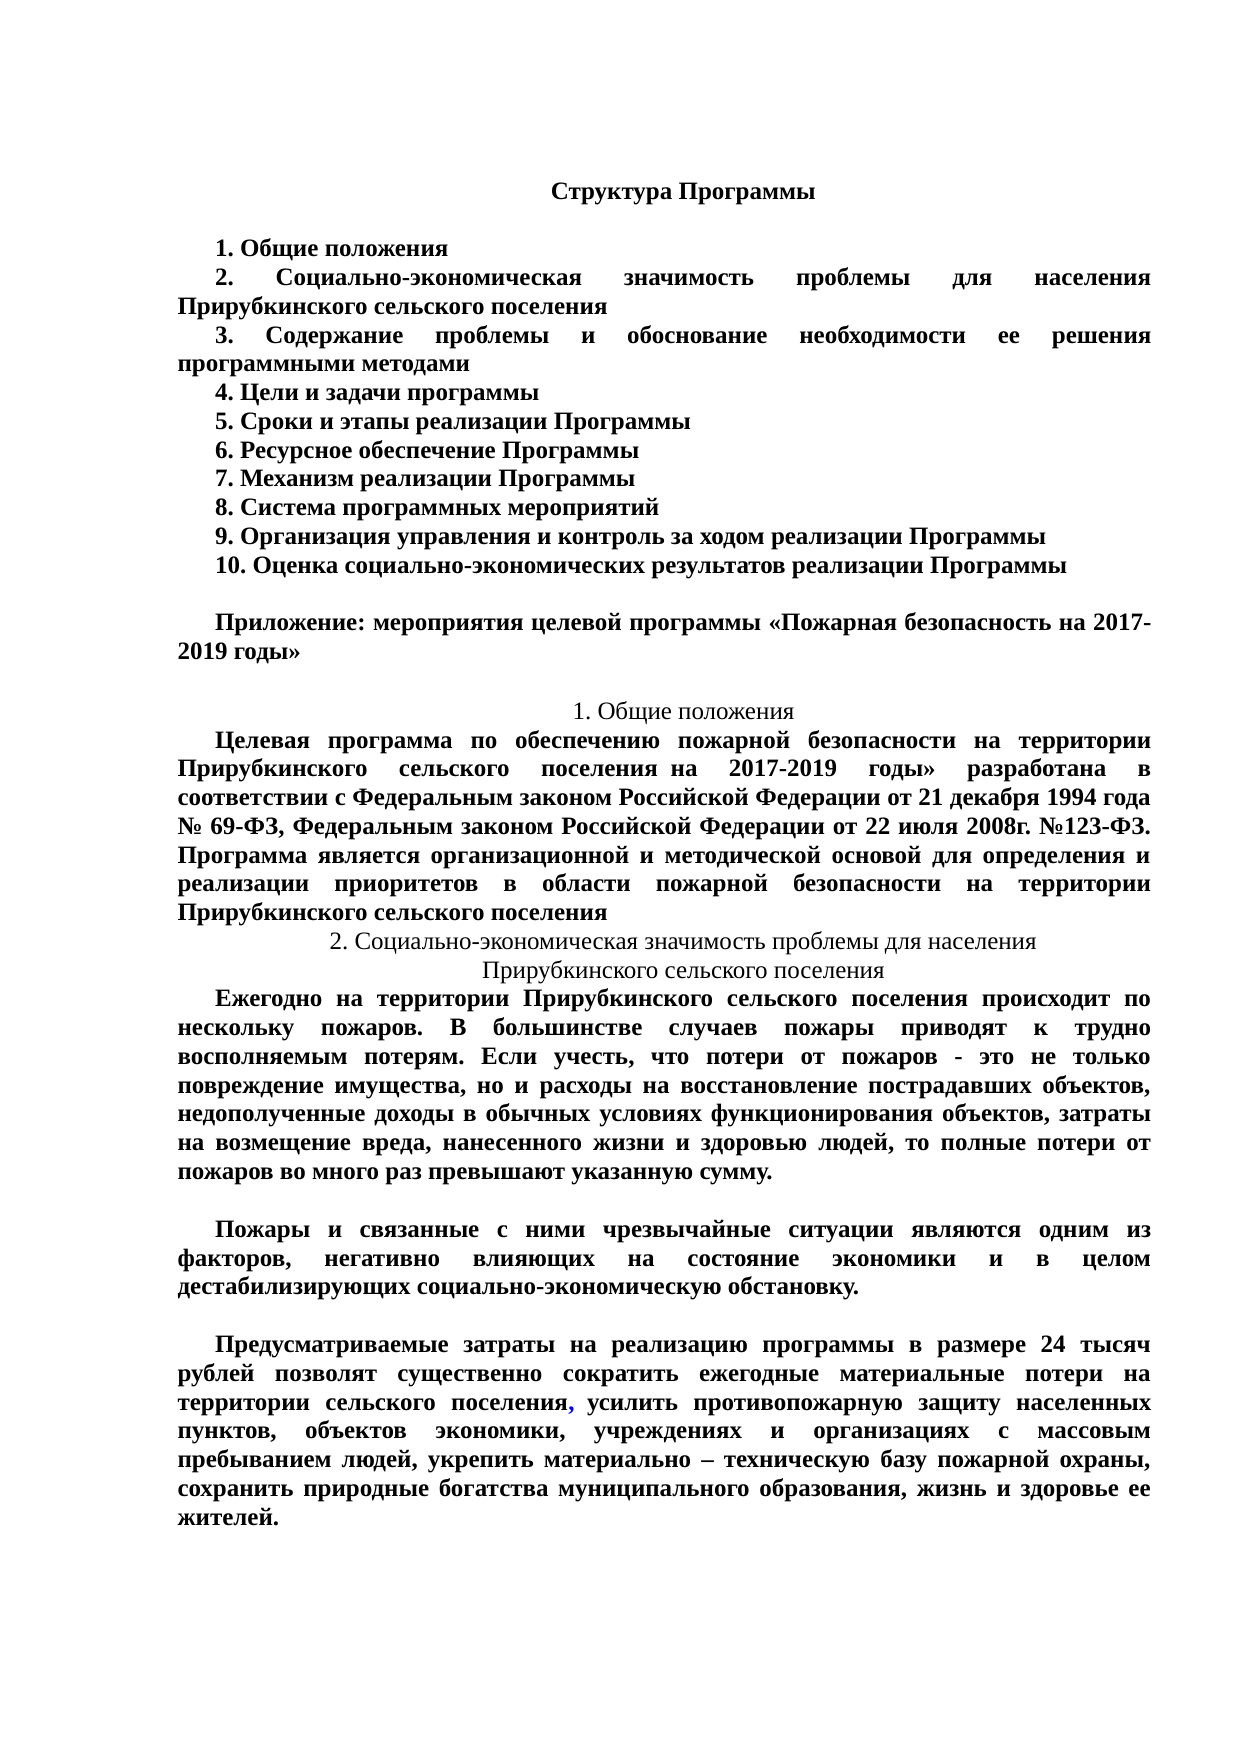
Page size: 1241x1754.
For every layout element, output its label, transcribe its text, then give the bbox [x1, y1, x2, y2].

text 8. Система программных мероприятий [177, 492, 1152, 521]
text 3. Содержание проблемы и обоснование необходимости ее решения программными методами [177, 320, 1152, 377]
text 1. Общие положения [177, 233, 1152, 262]
text 1. Общие положения [177, 696, 1152, 725]
text 9. Организация управления и контроль за ходом реализации Программы [177, 521, 1152, 550]
text Прирубкинского сельского поселения [177, 955, 1152, 983]
text 7. Механизм реализации Программы [177, 463, 1152, 492]
text 6. Ресурсное обеспечение Программы [177, 435, 1152, 463]
text 5. Сроки и этапы реализации Программы [177, 406, 1152, 435]
text Целевая программа по обеспечению пожарной безопасности на территории Прирубкинского сельского поселения на 2017-2019 годы» разработана в соответствии с Федеральным законом Российской Федерации от 21 декабря 1994 года № 69-ФЗ, Федеральным законом Российской Федерации от 22 июля 2008г. №123-ФЗ. Программа является организационной и методической основой для определения и реализации приоритетов в области пожарной безопасности на территории Прирубкинского сельского поселения [177, 725, 1152, 926]
text Пожары и связанные с ними чрезвычайные ситуации являются одним из факторов, негативно влияющих на состояние экономики и в целом дестабилизирующих социально-экономическую обстановку. [177, 1214, 1152, 1300]
text Ежегодно на территории Прирубкинского сельского поселения происходит по нескольку пожаров. В большинстве случаев пожары приводят к трудно восполняемым потерям. Если учесть, что потери от пожаров - это не только повреждение имущества, но и расходы на восстановление пострадавших объектов, недополученные доходы в обычных условиях функционирования объектов, затраты на возмещение вреда, нанесенного жизни и здоровью людей, то полные потери от пожаров во много раз превышают указанную сумму. [177, 983, 1152, 1185]
text 4. Цели и задачи программы [177, 377, 1152, 406]
text Приложение: мероприятия целевой программы «Пожарная безопасность на 2017-2019 годы» [177, 607, 1152, 665]
text 10. Оценка социально-экономических результатов реализации Программы [177, 550, 1152, 578]
text Предусматриваемые затраты на реализацию программы в размере 24 тысяч рублей позволят существенно сократить ежегодные материальные потери на территории сельского поселения, усилить противопожарную защиту населенных пунктов, объектов экономики, учреждениях и организациях с массовым пребыванием людей, укрепить материально – техническую базу пожарной охраны, сохранить природные богатства муниципального образования, жизнь и здоровье ее жителей. [177, 1329, 1152, 1531]
text 2. Социально-экономическая значимость проблемы для населения [177, 926, 1152, 955]
text 2. Социально-экономическая значимость проблемы для населения Прирубкинского сельского поселения [177, 262, 1152, 320]
text Структура Программы [177, 176, 1152, 205]
